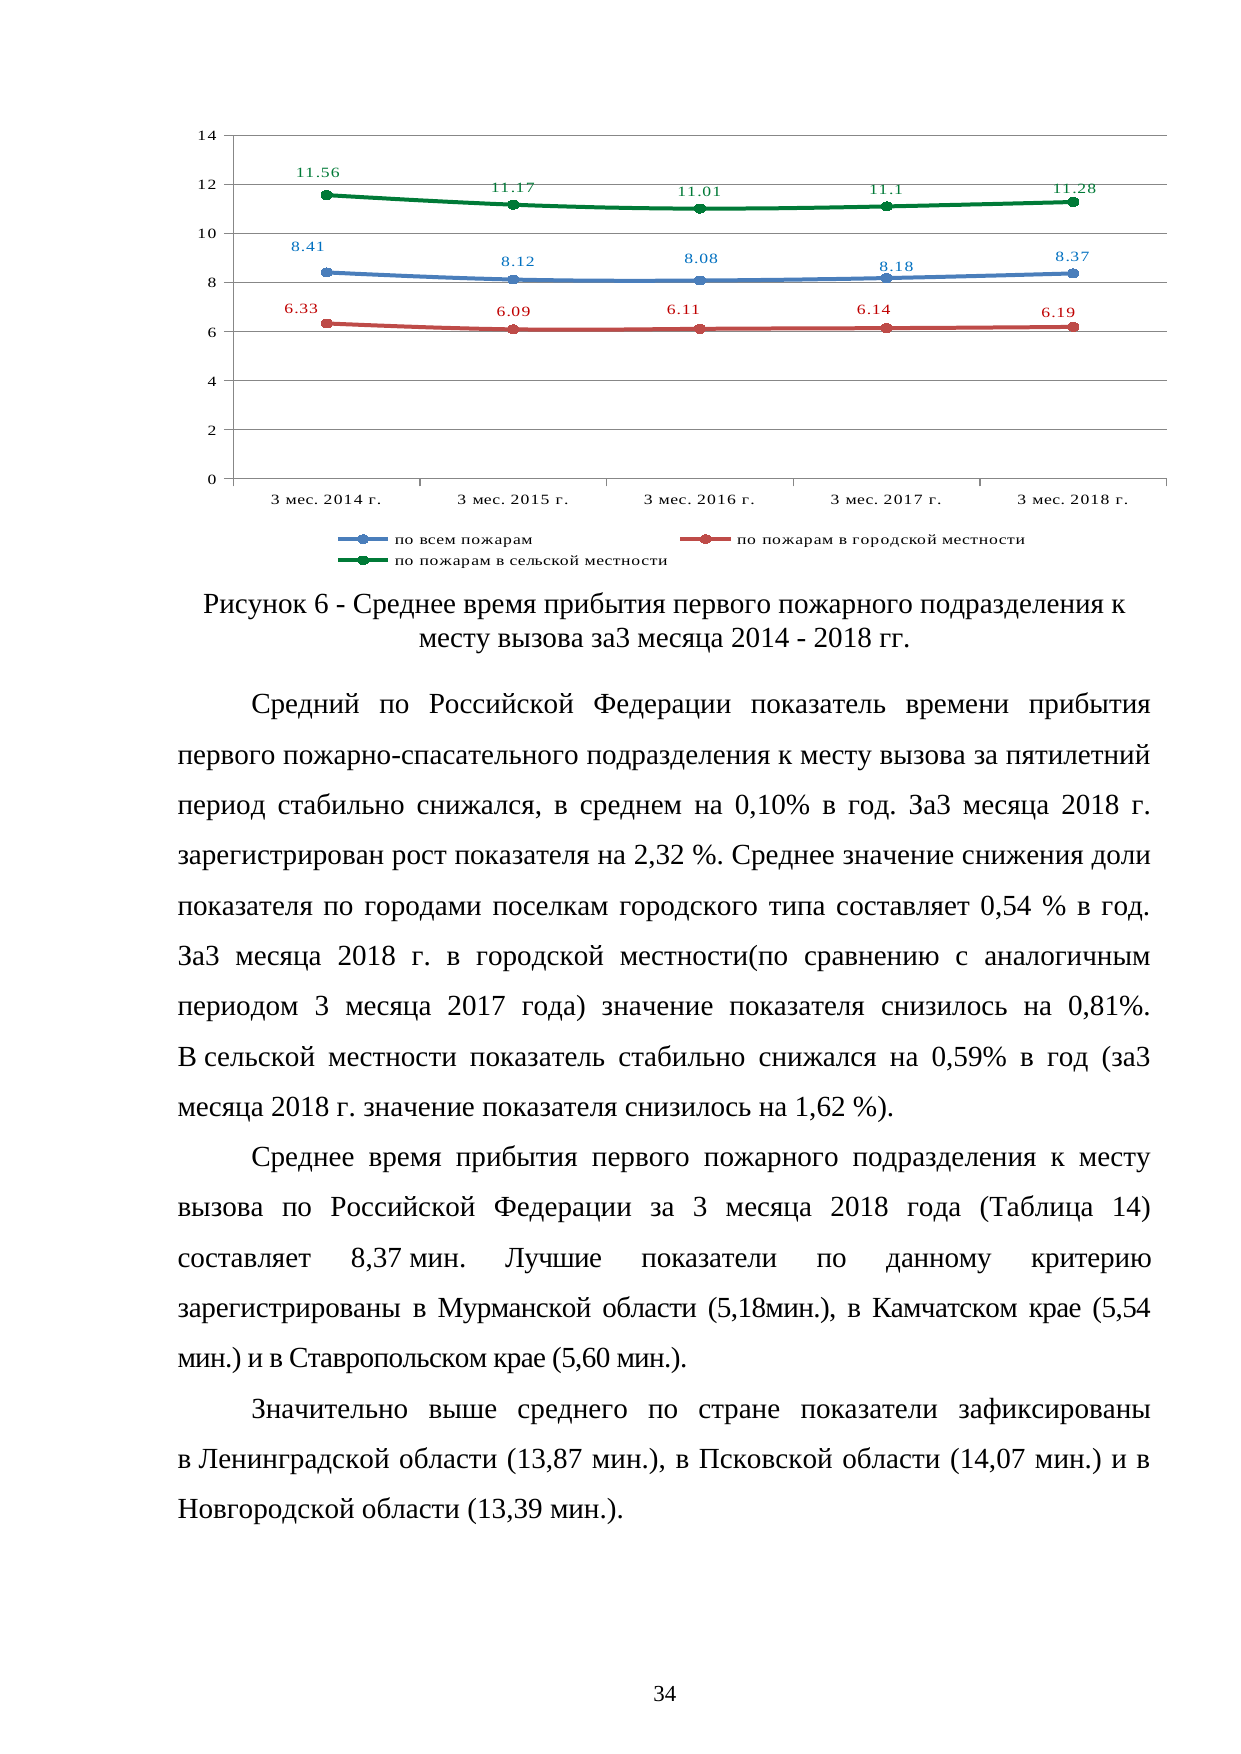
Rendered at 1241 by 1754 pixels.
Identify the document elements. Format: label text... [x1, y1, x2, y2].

text Рисунок 6 - Среднее время прибытия первого пожарного подразделения к месту вызова за3 месяца 2014 - 2018 гг. [177, 587, 1152, 654]
text Среднее время прибытия первого пожарного подразделения к месту вызова по Российской Федерации за 3 месяца 2018 года (Таблица 14) составляет 8,37 мин. Лучшие показатели по данному критерию зарегистрированы в Мурманской области (5,18мин.), в Камчатском крае (5,54 мин.) и в Ставропольском крае (5,60 мин.). [177, 1139, 1152, 1374]
text Значительно выше среднего по стране показатели зафиксированы в Ленинградской области (13,87 мин.), в Псковской области (14,07 мин.) и в Новгородской области (13,39 мин.). [177, 1391, 1152, 1525]
text Средний по Российской Федерации показатель времени прибытия первого пожарно-спасательного подразделения к месту вызова за пятилетний период стабильно снижался, в среднем на 0,10% в год. За3 месяца 2018 г. зарегистрирован рост показателя на 2,32 %. Среднее значение снижения доли показателя по городами поселкам городского типа составляет 0,54 % в год. За3 месяца 2018 г. в городской местности(по сравнению с аналогичным периодом 3 месяца 2017 года) значение показателя снизилось на 0,81%. В сельской местности показатель стабильно снижался на 0,59% в год (за3 месяца 2018 г. значение показателя снизилось на 1,62 %). [177, 686, 1152, 1122]
